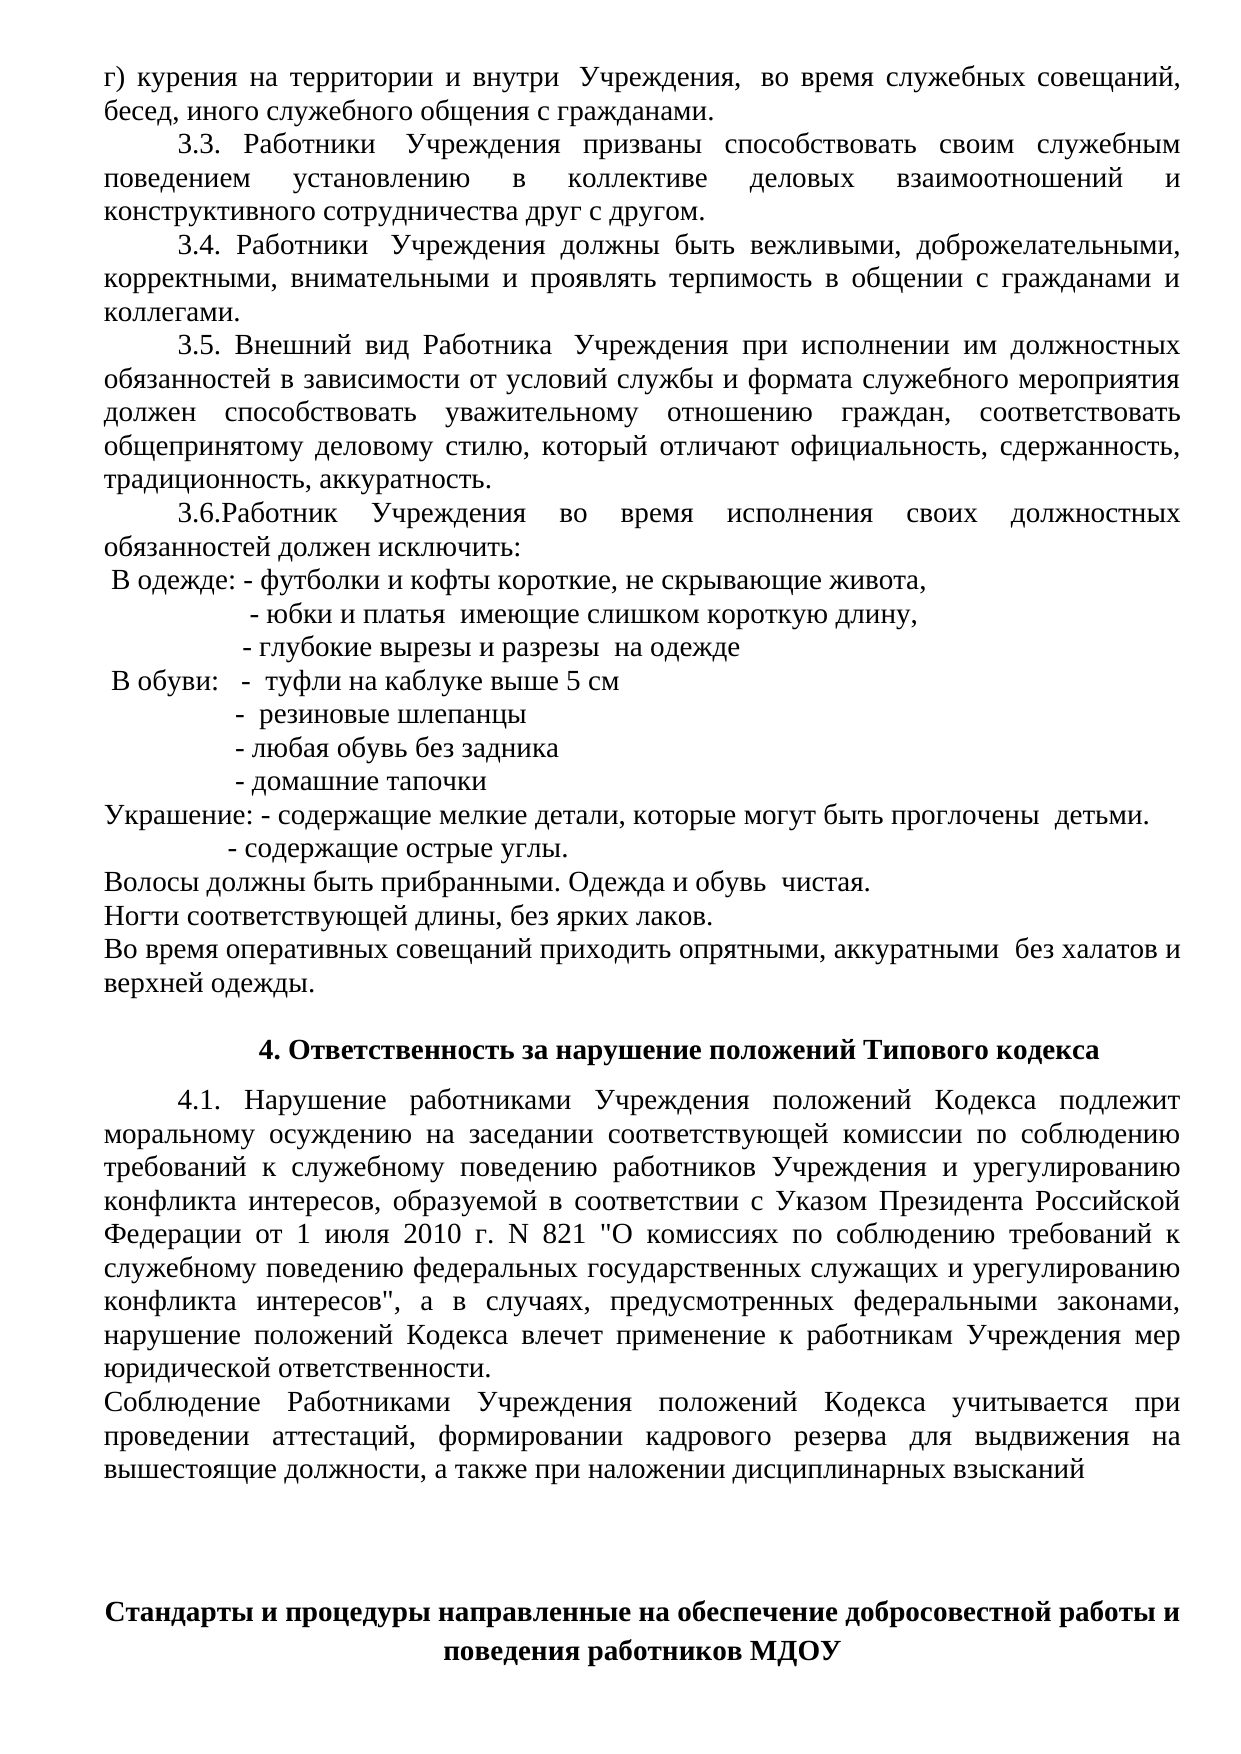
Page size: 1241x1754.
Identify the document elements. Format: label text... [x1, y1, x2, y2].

text Во время оперативных совещаний приходить опрятными, аккуратными без халатов и верхней одежды. [103, 931, 1181, 998]
text 4.1. Нарушение работниками Учреждения положений Кодекса подлежит моральному осуждению на заседании соответствующей комиссии по соблюдению требований к служебному поведению работников Учреждения и урегулированию конфликта интересов, образуемой в соответствии с Указом Президента Российской Федерации от 1 июля 2010 г. N 821 "О комиссиях по соблюдению требований к служебному поведению федеральных государственных служащих и урегулированию конфликта интересов", а в случаях, предусмотренных федеральными законами, нарушение положений Кодекса влечет применение к работникам Учреждения мер юридической ответственности. [103, 1082, 1181, 1384]
text - любая обувь без задника [103, 730, 1181, 763]
text Ногти соответствующей длины, без ярких лаков. [103, 898, 1181, 931]
text 3.4. Работники Учреждения должны быть вежливыми, доброжелательными, корректными, внимательными и проявлять терпимость в общении с гражданами и коллегами. [103, 227, 1181, 327]
text Соблюдение Работниками Учреждения положений Кодекса учитывается при проведении аттестаций, формировании кадрового резерва для выдвижения на вышестоящие должности, а также при наложении дисциплинарных взысканий [103, 1384, 1181, 1485]
text Волосы должны быть прибранными. Одежда и обувь чистая. [103, 864, 1181, 898]
text - домашние тапочки [103, 763, 1181, 797]
text г) курения на территории и внутри Учреждения, во время служебных совещаний, бесед, иного служебного общения с гражданами. [103, 59, 1181, 126]
text Украшение: - содержащие мелкие детали, которые могут быть проглочены детьми. [103, 797, 1181, 831]
text 3.3. Работники Учреждения призваны способствовать своим служебным поведением установлению в коллективе деловых взаимоотношений и конструктивного сотрудничества друг с другом. [103, 126, 1181, 227]
text - содержащие острые углы. [103, 831, 1181, 864]
text 3.5. Внешний вид Работника Учреждения при исполнении им должностных обязанностей в зависимости от условий службы и формата служебного мероприятия должен способствовать уважительному отношению граждан, соответствовать общепринятому деловому стилю, который отличают официальность, сдержанность, традиционность, аккуратность. [103, 327, 1181, 495]
text - резиновые шлепанцы [103, 696, 1181, 730]
text В одежде: - футболки и кофты короткие, не скрывающие живота, [103, 562, 1181, 596]
text Стандарты и процедуры направленные на обеспечение добросовестной работы и поведения работников МДОУ [103, 1594, 1181, 1666]
text - юбки и платья имеющие слишком короткую длину, [103, 596, 1181, 629]
text 4. Ответственность за нарушение положений Типового кодекса [103, 1032, 1181, 1065]
text - глубокие вырезы и разрезы на одежде [103, 629, 1181, 663]
text В обуви: - туфли на каблуке выше 5 см [103, 663, 1181, 696]
text 3.6.Работник Учреждения во время исполнения своих должностных обязанностей должен исключить: [103, 495, 1181, 562]
